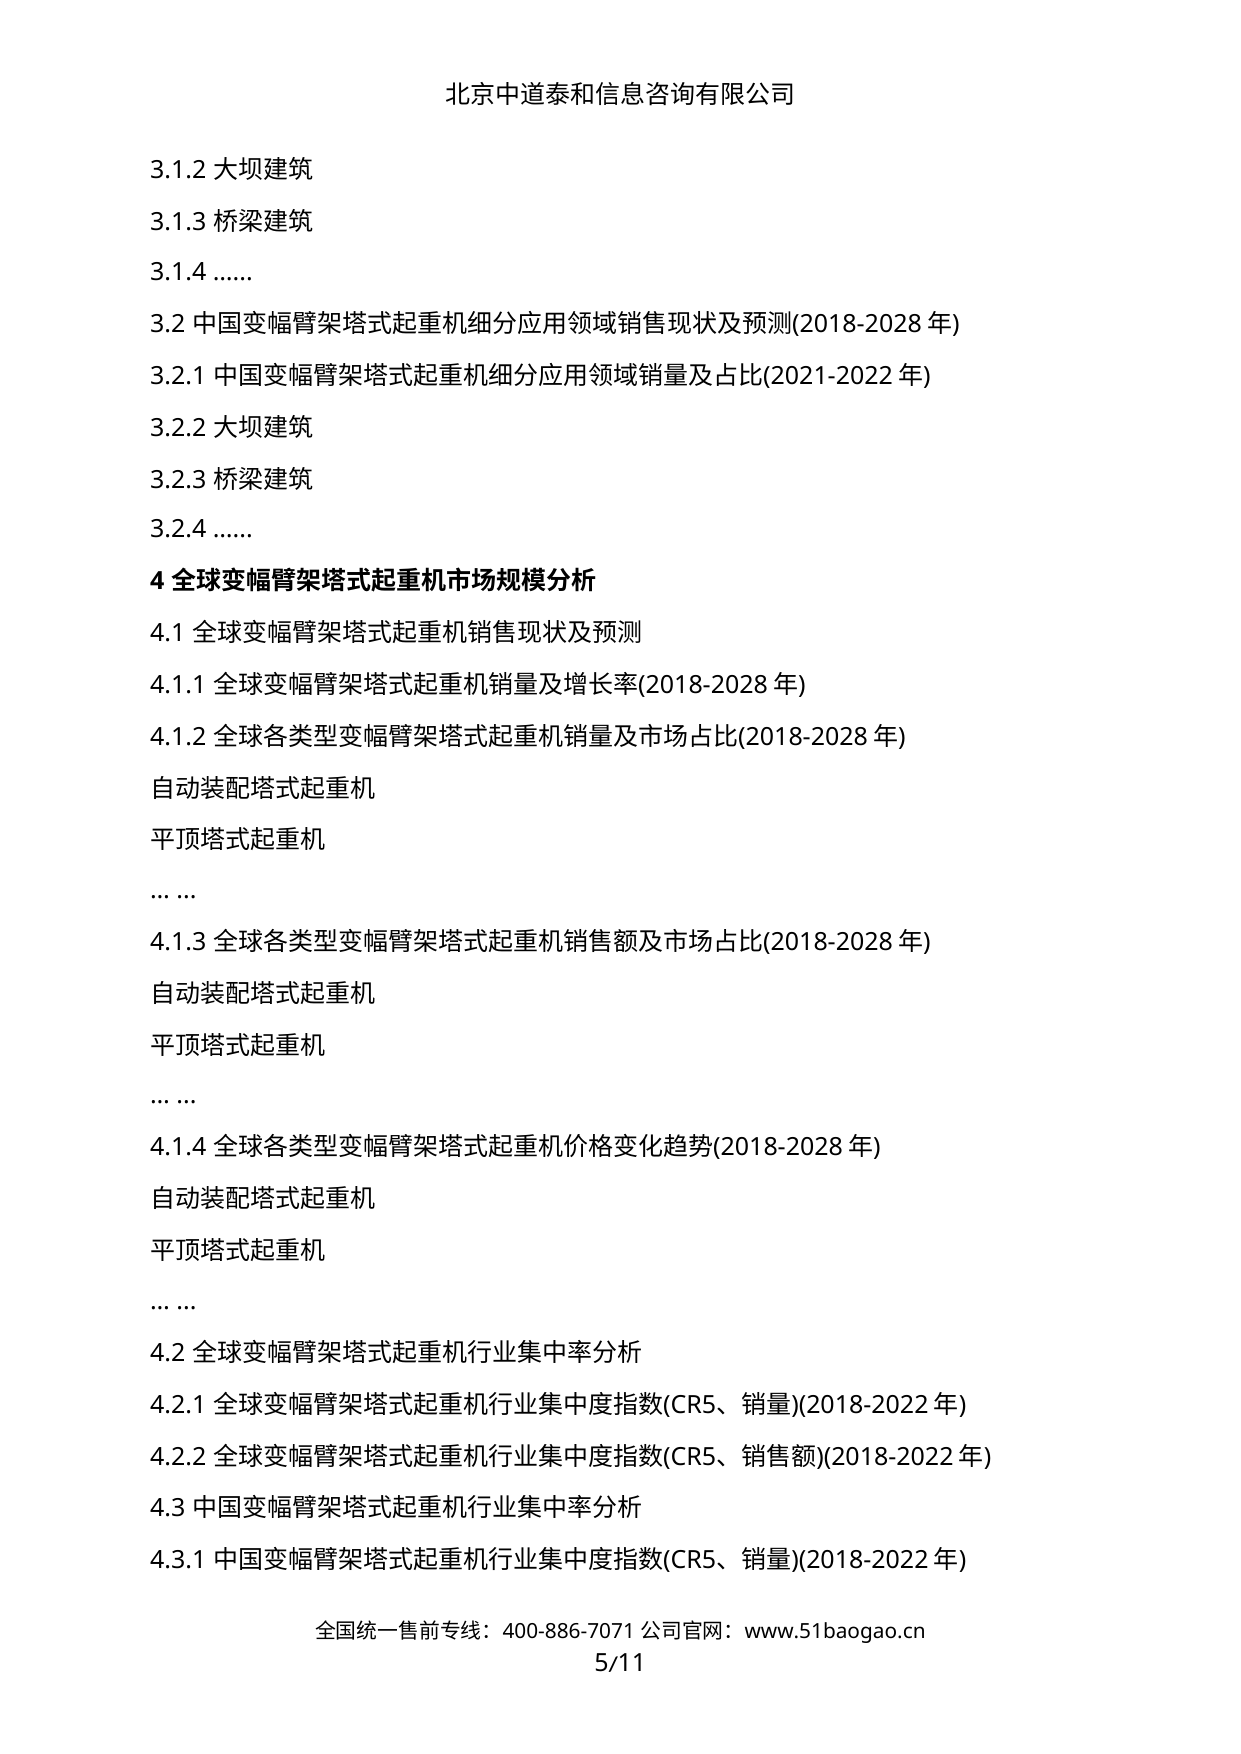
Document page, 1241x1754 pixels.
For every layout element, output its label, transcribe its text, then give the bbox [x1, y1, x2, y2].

text 平顶塔式起重机 [150, 1025, 1090, 1062]
text 4.2.2 全球变幅臂架塔式起重机行业集中度指数(CR5、销售额)(2018-2022年) [150, 1436, 1090, 1472]
text 平顶塔式起重机 [150, 820, 1090, 856]
text 3.2 中国变幅臂架塔式起重机细分应用领域销售现状及预测(2018-2028年) [150, 303, 1090, 340]
text … ... [150, 1077, 1090, 1111]
text 平顶塔式起重机 [150, 1231, 1090, 1267]
text … ... [150, 1282, 1090, 1317]
text 4.1.2 全球各类型变幅臂架塔式起重机销量及市场占比(2018-2028年) [150, 716, 1090, 752]
text 3.1.2 大坝建筑 [150, 150, 1090, 186]
text 4.2 全球变幅臂架塔式起重机行业集中率分析 [150, 1332, 1090, 1368]
text 自动装配塔式起重机 [150, 1179, 1090, 1215]
text 3.2.3 桥梁建筑 [150, 459, 1090, 495]
text … ... [150, 872, 1090, 906]
text 4.3.1 中国变幅臂架塔式起重机行业集中度指数(CR5、销量)(2018-2022年) [150, 1540, 1090, 1576]
text 4.1.4 全球各类型变幅臂架塔式起重机价格变化趋势(2018-2028年) [150, 1127, 1090, 1163]
text 4.1.3 全球各类型变幅臂架塔式起重机销售额及市场占比(2018-2028年) [150, 922, 1090, 958]
text 3.1.4 …... [150, 254, 1090, 288]
text 4 全球变幅臂架塔式起重机市场规模分析 [150, 561, 1090, 597]
text 3.2.4 …... [150, 511, 1090, 545]
text 3.2.1 中国变幅臂架塔式起重机细分应用领域销量及占比(2021-2022年) [150, 355, 1090, 392]
text 4.1.1 全球变幅臂架塔式起重机销量及增长率(2018-2028年) [150, 664, 1090, 701]
text 4.1 全球变幅臂架塔式起重机销售现状及预测 [150, 612, 1090, 649]
text 4.2.1 全球变幅臂架塔式起重机行业集中度指数(CR5、销量)(2018-2022年) [150, 1384, 1090, 1420]
text 自动装配塔式起重机 [150, 768, 1090, 804]
text 3.2.2 大坝建筑 [150, 407, 1090, 443]
text 3.1.3 桥梁建筑 [150, 202, 1090, 238]
text 4.3 中国变幅臂架塔式起重机行业集中率分析 [150, 1488, 1090, 1524]
text 自动装配塔式起重机 [150, 973, 1090, 1010]
